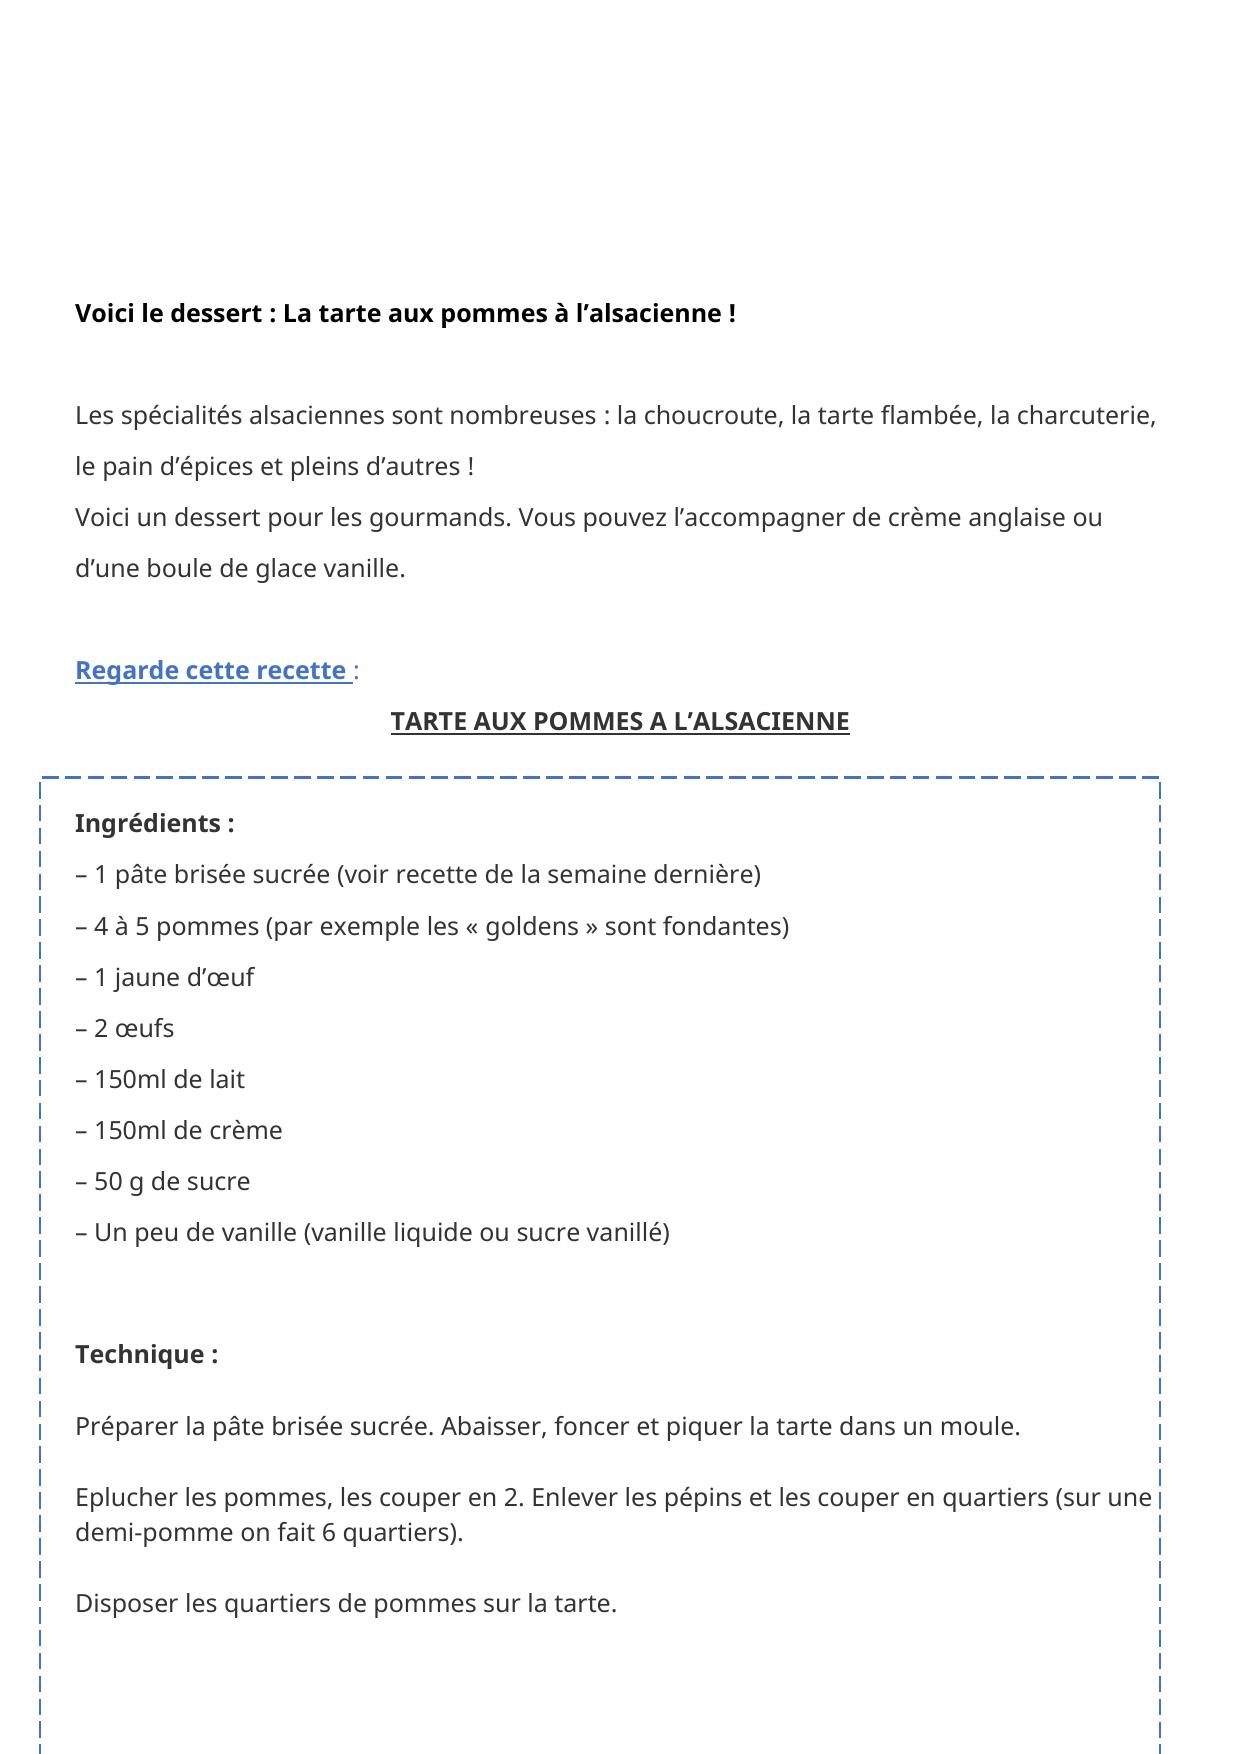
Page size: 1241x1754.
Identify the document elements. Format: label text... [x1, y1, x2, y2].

text Regarde cette recette : [75, 653, 1165, 687]
text TARTE AUX POMMES A L’ALSACIENNE [75, 704, 1165, 738]
text Voici le dessert : La tarte aux pommes à l’alsacienne ! [75, 296, 1165, 330]
text – 150ml de lait [75, 1061, 1165, 1095]
text Eplucher les pommes, les couper en 2. Enlever les pépins et les couper en quartiers (sur une demi-pomme on fait 6 quartiers). [75, 1480, 1165, 1548]
text – 150ml de crème [75, 1112, 1165, 1146]
text – 2 œufs [75, 1010, 1165, 1044]
text – 1 jaune d’œuf [75, 959, 1165, 993]
text Préparer la pâte brisée sucrée. Abaisser, foncer et piquer la tarte dans un moule. [75, 1408, 1165, 1443]
text – 4 à 5 pommes (par exemple les « goldens » sont fondantes) [75, 908, 1165, 942]
text Voici un dessert pour les gourmands. Vous pouvez l’accompagner de crème anglaise ou d’une boule de glace vanille. [75, 500, 1165, 585]
text – 50 g de sucre [75, 1163, 1165, 1197]
text – 1 pâte brisée sucrée (voir recette de la semaine dernière) [75, 857, 1165, 891]
text Les spécialités alsaciennes sont nombreuses : la choucroute, la tarte flambée, la charcuterie, le pain d’épices et pleins d’autres ! [75, 398, 1165, 483]
text Technique : [75, 1337, 1165, 1371]
text Ingrédients : [75, 806, 1165, 840]
text Disposer les quartiers de pommes sur la tarte. [75, 1586, 1165, 1620]
text – Un peu de vanille (vanille liquide ou sucre vanillé) [75, 1214, 1165, 1248]
